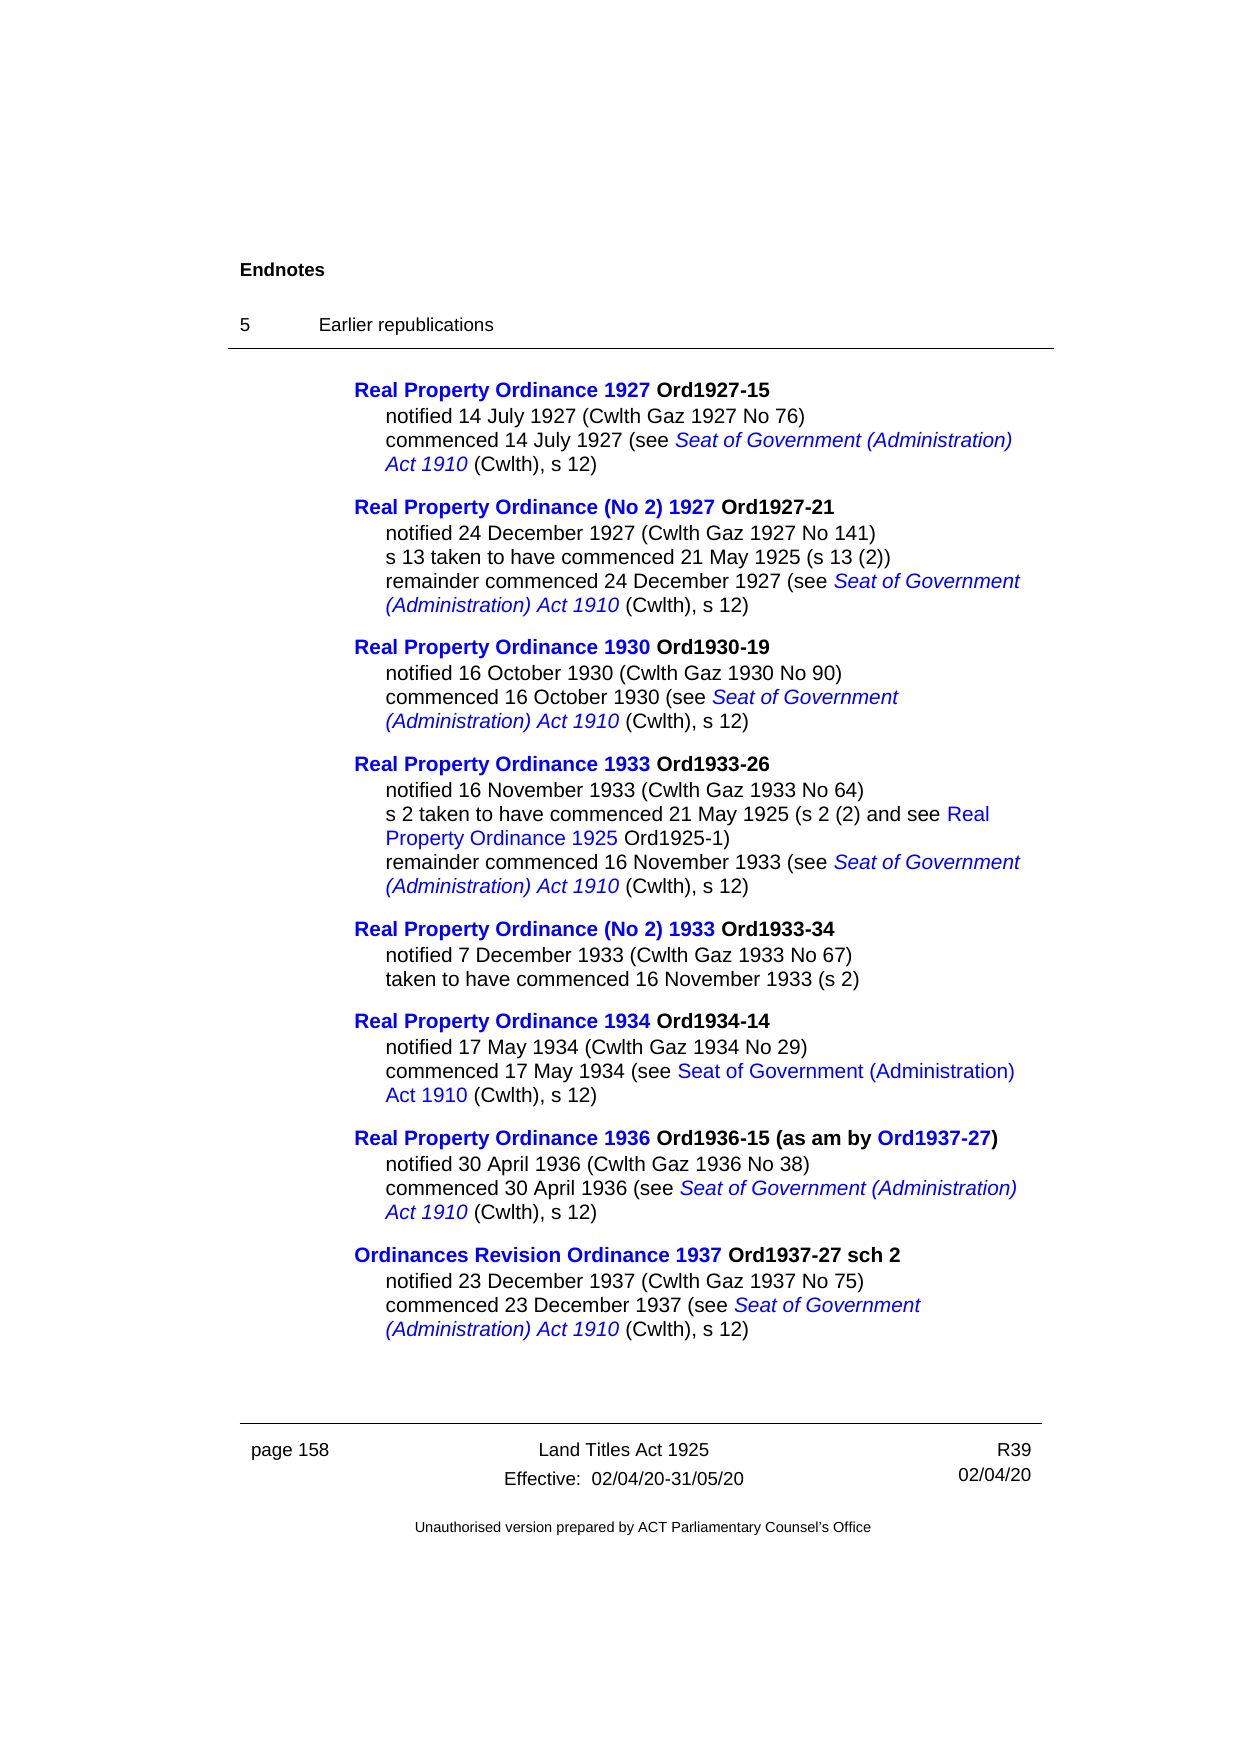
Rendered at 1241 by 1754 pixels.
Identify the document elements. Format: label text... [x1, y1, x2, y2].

text notified 30 April 1936 (Cwlth Gaz 1936 No 38) commenced 30 April 1936 (see Seat of Government (Administration) Act 1910 (Cwlth), s 12) [385, 1152, 1042, 1224]
text notified 7 December 1933 (Cwlth Gaz 1933 No 67) taken to have commenced 16 November 1933 (s 2) [385, 942, 1042, 990]
text notified 16 November 1933 (Cwlth Gaz 1933 No 64) s 2 taken to have commenced 21 May 1925 (s 2 (2) and see Real Property Ordinance 1925 Ord1925-1) remainder commenced 16 November 1933 (see Seat of Government (Administration) Act 1910 (Cwlth), s 12) [385, 778, 1042, 898]
text Ordinances Revision Ordinance 1937 Ord1937-27 sch 2 [354, 1242, 1042, 1266]
text Real Property Ordinance 1936 Ord1936-15 (as am by Ord1937-27) [354, 1126, 1042, 1150]
text Real Property Ordinance 1933 Ord1933-26 [354, 752, 1042, 776]
text Real Property Ordinance 1930 Ord1930-19 [354, 635, 1042, 659]
text notified 24 December 1927 (Cwlth Gaz 1927 No 141) s 13 taken to have commenced 21 May 1925 (s 13 (2)) remainder commenced 24 December 1927 (see Seat of Government (Administration) Act 1910 (Cwlth), s 12) [385, 521, 1042, 616]
text Real Property Ordinance (No 2) 1927 Ord1927-21 [354, 494, 1042, 518]
text Real Property Ordinance 1927 Ord1927-15 [354, 378, 1042, 402]
text Real Property Ordinance (No 2) 1933 Ord1933-34 [354, 916, 1042, 940]
text notified 17 May 1934 (Cwlth Gaz 1934 No 29) commenced 17 May 1934 (see Seat of Government (Administration) Act 1910 (Cwlth), s 12) [385, 1035, 1042, 1107]
text notified 16 October 1930 (Cwlth Gaz 1930 No 90) commenced 16 October 1930 (see Seat of Government (Administration) Act 1910 (Cwlth), s 12) [385, 661, 1042, 733]
text Real Property Ordinance 1934 Ord1934-14 [354, 1009, 1042, 1033]
text notified 23 December 1937 (Cwlth Gaz 1937 No 75) commenced 23 December 1937 (see Seat of Government (Administration) Act 1910 (Cwlth), s 12) [385, 1268, 1042, 1340]
text notified 14 July 1927 (Cwlth Gaz 1927 No 76) commenced 14 July 1927 (see Seat of Government (Administration) Act 1910 (Cwlth), s 12) [385, 404, 1042, 476]
